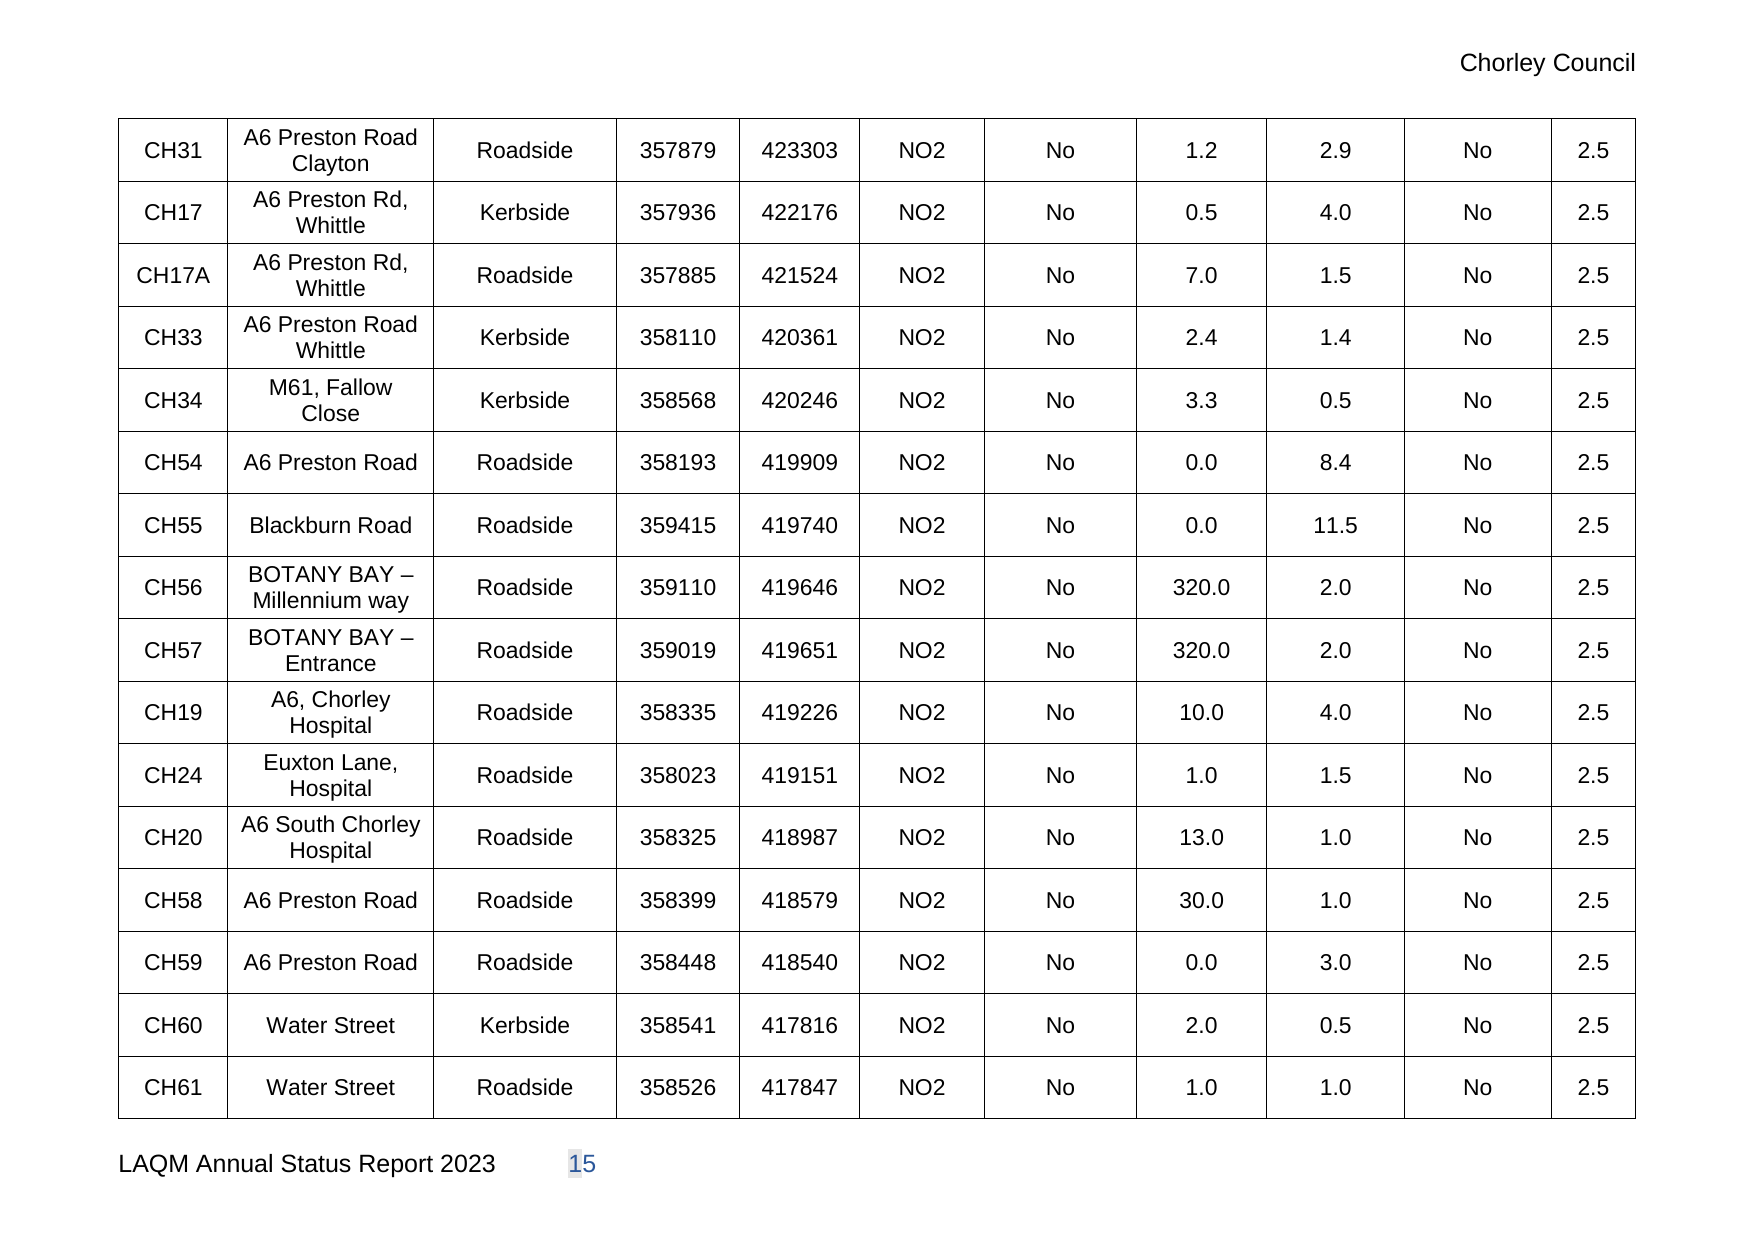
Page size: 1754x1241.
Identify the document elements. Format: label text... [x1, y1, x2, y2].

table_cell 420246 [740, 369, 859, 431]
table_cell 2.5 [1552, 182, 1635, 243]
table_cell CH31 [119, 119, 227, 181]
table_cell NO2 [860, 244, 984, 306]
table_cell CH24 [119, 744, 227, 806]
table_cell A6 Preston Road Clayton [228, 119, 433, 181]
table_cell No [1405, 119, 1551, 181]
table_cell No [985, 744, 1136, 806]
table_cell 2.0 [1267, 557, 1404, 618]
table_cell 1.2 [1137, 119, 1266, 181]
table_cell 11.5 [1267, 494, 1404, 556]
table_cell 418987 [740, 807, 859, 868]
table_cell 8.4 [1267, 432, 1404, 493]
table_cell 0.5 [1267, 369, 1404, 431]
table_cell 419646 [740, 557, 859, 618]
table_cell 417816 [740, 994, 859, 1056]
table_cell No [985, 369, 1136, 431]
table_cell CH17 [119, 182, 227, 243]
table_cell CH57 [119, 619, 227, 681]
table_cell No [985, 682, 1136, 743]
table_cell 418540 [740, 932, 859, 993]
table_cell 2.5 [1552, 307, 1635, 368]
table_cell CH20 [119, 807, 227, 868]
table_cell No [1405, 1057, 1551, 1118]
table_cell 1.0 [1267, 869, 1404, 931]
table_cell 0.0 [1137, 494, 1266, 556]
table_cell Kerbside [434, 307, 616, 368]
table_cell NO2 [860, 182, 984, 243]
table_cell No [985, 119, 1136, 181]
table_cell 417847 [740, 1057, 859, 1118]
table_cell No [985, 1057, 1136, 1118]
table_cell 320.0 [1137, 619, 1266, 681]
table_cell 358110 [617, 307, 739, 368]
table_cell No [985, 807, 1136, 868]
table_cell 359019 [617, 619, 739, 681]
table_cell Roadside [434, 807, 616, 868]
table_cell 358568 [617, 369, 739, 431]
table_cell Roadside [434, 432, 616, 493]
table_cell CH58 [119, 869, 227, 931]
table_cell NO2 [860, 119, 984, 181]
table_cell No [1405, 869, 1551, 931]
table_cell Kerbside [434, 369, 616, 431]
table_cell No [985, 494, 1136, 556]
table_cell 0.5 [1267, 994, 1404, 1056]
table_cell A6 Preston Rd, Whittle [228, 182, 433, 243]
table_cell No [1405, 994, 1551, 1056]
table_cell 2.5 [1552, 994, 1635, 1056]
table_cell Roadside [434, 744, 616, 806]
table_cell No [1405, 244, 1551, 306]
table_cell 0.5 [1137, 182, 1266, 243]
table_cell Roadside [434, 619, 616, 681]
table_cell Roadside [434, 932, 616, 993]
table_cell No [985, 557, 1136, 618]
table_cell NO2 [860, 932, 984, 993]
table_cell 357936 [617, 182, 739, 243]
table_cell 2.0 [1137, 994, 1266, 1056]
table_cell 420361 [740, 307, 859, 368]
table_cell No [1405, 619, 1551, 681]
table_cell No [1405, 307, 1551, 368]
table_cell NO2 [860, 1057, 984, 1118]
table_cell No [985, 619, 1136, 681]
table_cell CH54 [119, 432, 227, 493]
table_cell No [1405, 744, 1551, 806]
table_cell 423303 [740, 119, 859, 181]
table_cell 2.5 [1552, 869, 1635, 931]
table_cell No [1405, 682, 1551, 743]
table_cell 2.5 [1552, 1057, 1635, 1118]
table_cell 358399 [617, 869, 739, 931]
table_cell 2.5 [1552, 494, 1635, 556]
table_cell CH33 [119, 307, 227, 368]
table_cell BOTANY BAY – Millennium way [228, 557, 433, 618]
table_cell 419909 [740, 432, 859, 493]
table_cell 358448 [617, 932, 739, 993]
table_cell 3.3 [1137, 369, 1266, 431]
table_cell 2.5 [1552, 807, 1635, 868]
table_cell 2.0 [1267, 619, 1404, 681]
table_cell 2.5 [1552, 744, 1635, 806]
table_cell 1.0 [1267, 807, 1404, 868]
table_cell A6, Chorley Hospital [228, 682, 433, 743]
table_cell CH55 [119, 494, 227, 556]
table_cell 358526 [617, 1057, 739, 1118]
table_cell Kerbside [434, 994, 616, 1056]
table_cell 2.5 [1552, 557, 1635, 618]
table_cell CH60 [119, 994, 227, 1056]
table_cell No [1405, 494, 1551, 556]
table_cell NO2 [860, 682, 984, 743]
table_cell NO2 [860, 744, 984, 806]
table_cell No [1405, 182, 1551, 243]
table_cell NO2 [860, 432, 984, 493]
table_cell Roadside [434, 869, 616, 931]
table_cell No [985, 182, 1136, 243]
table_cell CH19 [119, 682, 227, 743]
table_cell 358193 [617, 432, 739, 493]
table_cell 1.0 [1137, 744, 1266, 806]
table_cell 357885 [617, 244, 739, 306]
table_cell No [985, 244, 1136, 306]
table_cell No [985, 994, 1136, 1056]
table_cell A6 Preston Rd, Whittle [228, 244, 433, 306]
table_cell NO2 [860, 494, 984, 556]
table_cell No [985, 307, 1136, 368]
table_cell Roadside [434, 1057, 616, 1118]
table_cell 419651 [740, 619, 859, 681]
table_cell 1.5 [1267, 244, 1404, 306]
table_cell CH61 [119, 1057, 227, 1118]
table_cell 2.5 [1552, 619, 1635, 681]
table_cell 1.4 [1267, 307, 1404, 368]
table_cell 3.0 [1267, 932, 1404, 993]
table_cell Blackburn Road [228, 494, 433, 556]
table_cell A6 Preston Road [228, 932, 433, 993]
table_cell 359415 [617, 494, 739, 556]
table_cell No [1405, 932, 1551, 993]
table_cell 422176 [740, 182, 859, 243]
table_cell 418579 [740, 869, 859, 931]
table_cell Roadside [434, 119, 616, 181]
table_cell 7.0 [1137, 244, 1266, 306]
table_cell A6 Preston Road Whittle [228, 307, 433, 368]
table_cell No [1405, 807, 1551, 868]
table_cell Roadside [434, 682, 616, 743]
table_cell 358541 [617, 994, 739, 1056]
table_cell 320.0 [1137, 557, 1266, 618]
table_cell Water Street [228, 1057, 433, 1118]
table_cell NO2 [860, 307, 984, 368]
table_cell 421524 [740, 244, 859, 306]
table_cell No [985, 432, 1136, 493]
table_cell 419226 [740, 682, 859, 743]
table_cell 1.0 [1137, 1057, 1266, 1118]
table_cell 0.0 [1137, 432, 1266, 493]
table_cell 4.0 [1267, 182, 1404, 243]
table_cell 13.0 [1137, 807, 1266, 868]
table_cell M61, Fallow Close [228, 369, 433, 431]
table_cell No [1405, 557, 1551, 618]
table_cell Roadside [434, 557, 616, 618]
table_cell 419151 [740, 744, 859, 806]
table_cell 1.0 [1267, 1057, 1404, 1118]
table_cell 2.5 [1552, 432, 1635, 493]
table_cell Euxton Lane, Hospital [228, 744, 433, 806]
table_cell NO2 [860, 869, 984, 931]
table_cell A6 South Chorley Hospital [228, 807, 433, 868]
table_cell NO2 [860, 557, 984, 618]
table_cell CH59 [119, 932, 227, 993]
table_cell Water Street [228, 994, 433, 1056]
table_cell NO2 [860, 369, 984, 431]
table_cell CH56 [119, 557, 227, 618]
table_cell 357879 [617, 119, 739, 181]
table_cell CH34 [119, 369, 227, 431]
table_cell No [1405, 432, 1551, 493]
table_cell 358023 [617, 744, 739, 806]
table_cell 30.0 [1137, 869, 1266, 931]
table_cell 4.0 [1267, 682, 1404, 743]
table_cell CH17A [119, 244, 227, 306]
table_cell A6 Preston Road [228, 432, 433, 493]
table_cell No [1405, 369, 1551, 431]
table_cell 2.5 [1552, 932, 1635, 993]
table_cell 0.0 [1137, 932, 1266, 993]
table_cell Roadside [434, 494, 616, 556]
table_cell NO2 [860, 994, 984, 1056]
table_cell 2.5 [1552, 119, 1635, 181]
table_cell 358335 [617, 682, 739, 743]
table_cell A6 Preston Road [228, 869, 433, 931]
table_cell No [985, 869, 1136, 931]
table_cell 2.5 [1552, 369, 1635, 431]
table_cell Roadside [434, 244, 616, 306]
table_cell 359110 [617, 557, 739, 618]
table_cell 2.5 [1552, 682, 1635, 743]
table_cell NO2 [860, 619, 984, 681]
table_cell 10.0 [1137, 682, 1266, 743]
table_cell Kerbside [434, 182, 616, 243]
table_cell 2.9 [1267, 119, 1404, 181]
table_cell 2.4 [1137, 307, 1266, 368]
table_cell 419740 [740, 494, 859, 556]
table_cell No [985, 932, 1136, 993]
table_cell 358325 [617, 807, 739, 868]
table_cell 1.5 [1267, 744, 1404, 806]
table_cell BOTANY BAY – Entrance [228, 619, 433, 681]
table_cell NO2 [860, 807, 984, 868]
table_cell 2.5 [1552, 244, 1635, 306]
